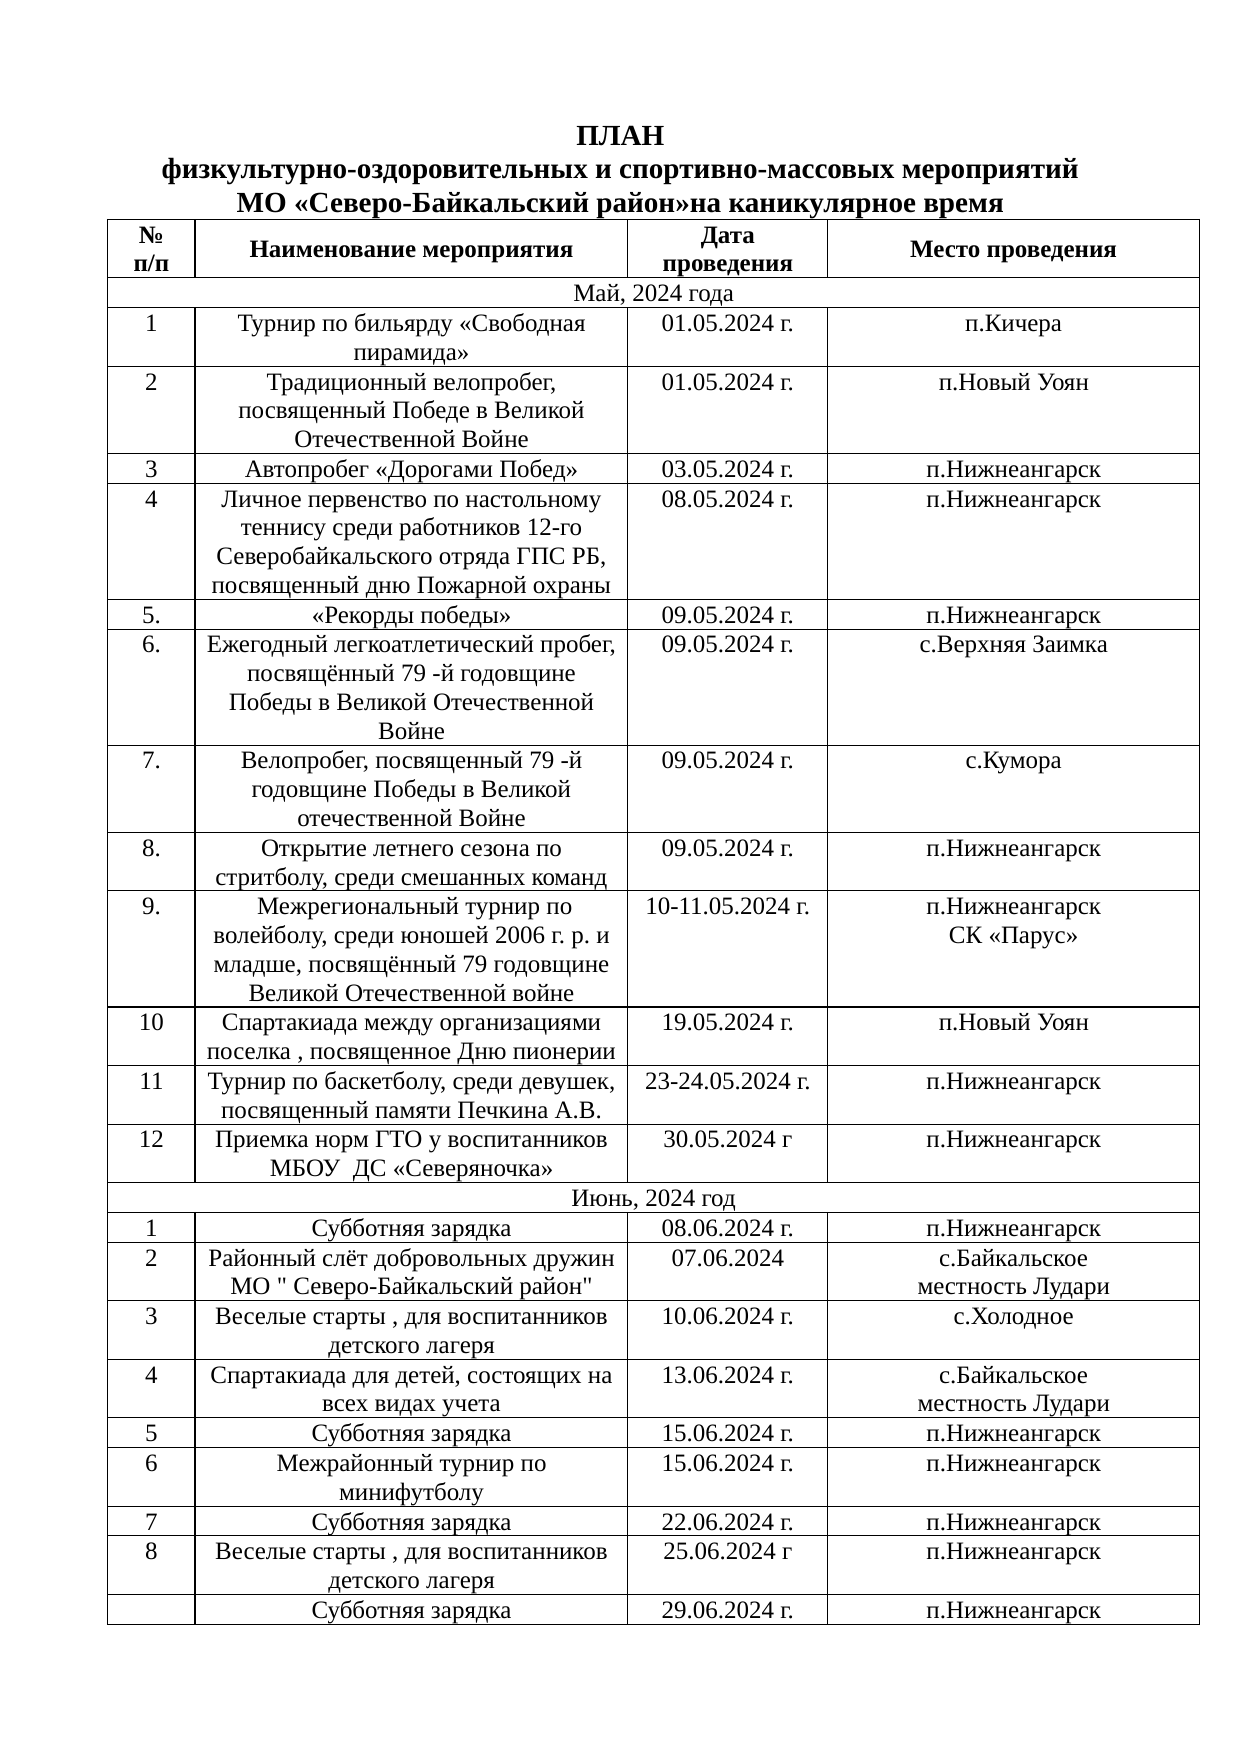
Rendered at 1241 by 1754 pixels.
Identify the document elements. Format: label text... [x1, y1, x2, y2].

table_cell 19.05.2024 г. [628, 1008, 827, 1065]
table_cell п.Нижнеангарск [828, 1448, 1199, 1506]
table_cell п.Нижнеангарск [828, 1536, 1199, 1594]
table_cell п.Нижнеангарск [828, 833, 1199, 890]
table_cell 7. [108, 746, 194, 832]
table_cell Личное первенство по настольному теннису среди работников 12-го Северобайкальского отряда ГПС РБ, посвященный дню Пожарной охраны [196, 484, 627, 599]
table_cell с.Байкальское местность Лудари [828, 1360, 1199, 1417]
table_cell 3 [108, 454, 194, 483]
table_cell 09.05.2024 г. [628, 630, 827, 744]
table_cell Веселые старты , для воспитанников детского лагеря [196, 1536, 627, 1594]
table_cell 4 [108, 484, 194, 599]
table_cell [108, 1595, 194, 1624]
text физкультурно-оздоровительных и спортивно-массовых мероприятий [118, 152, 1122, 185]
table_cell Межрайонный турнир по минифутболу [196, 1448, 627, 1506]
table_cell Районный слёт добровольных дружин МО " Северо-Байкальский район" [196, 1243, 627, 1300]
table_cell п.Нижнеангарск [828, 1418, 1199, 1447]
table_cell 1 [108, 308, 194, 366]
table_cell п.Нижнеангарск [828, 1125, 1199, 1182]
table_cell п.Нижнеангарск [828, 484, 1199, 599]
table_cell Турнир по бильярду «Свободная пирамида» [196, 308, 627, 366]
table_cell 11 [108, 1066, 194, 1123]
table_cell Традиционный велопробег, посвященный Победе в Великой Отечественной Войне [196, 367, 627, 453]
table_cell 29.06.2024 г. [628, 1595, 827, 1624]
table_cell п.Новый Уоян [828, 367, 1199, 453]
table_cell 25.06.2024 г [628, 1536, 827, 1594]
table_cell п.Нижнеангарск [828, 454, 1199, 483]
table_cell п.Нижнеангарск [828, 1507, 1199, 1535]
table_cell Веселые старты , для воспитанников детского лагеря [196, 1301, 627, 1359]
table_cell Субботняя зарядка [196, 1595, 627, 1624]
table_cell Автопробег «Дорогами Побед» [196, 454, 627, 483]
table_cell 07.06.2024 [628, 1243, 827, 1300]
table_cell п.Нижнеангарск [828, 1213, 1199, 1242]
table_header Наименование мероприятия [196, 220, 627, 277]
table_cell 08.05.2024 г. [628, 484, 827, 599]
table_cell Июнь, 2024 год [108, 1183, 1199, 1212]
table_cell 09.05.2024 г. [628, 746, 827, 832]
table_cell п.Кичера [828, 308, 1199, 366]
table_cell п.Новый Уоян [828, 1008, 1199, 1065]
table_cell с.Кумора [828, 746, 1199, 832]
table_cell 6 [108, 1448, 194, 1506]
table_cell Велопробег, посвященный 79 -й годовщине Победы в Великой отечественной Войне [196, 746, 627, 832]
table_cell 30.05.2024 г [628, 1125, 827, 1182]
table_cell Турнир по баскетболу, среди девушек, посвященный памяти Печкина А.В. [196, 1066, 627, 1123]
table_cell 10-11.05.2024 г. [628, 891, 827, 1006]
text МО «Северо-Байкальский район»на каникулярное время [118, 185, 1122, 219]
table_cell 01.05.2024 г. [628, 367, 827, 453]
table_header № п/п [108, 220, 194, 277]
table_cell 3 [108, 1301, 194, 1359]
table_cell 09.05.2024 г. [628, 833, 827, 890]
table_cell 22.06.2024 г. [628, 1507, 827, 1535]
table_cell 10.06.2024 г. [628, 1301, 827, 1359]
table_header Дата проведения [628, 220, 827, 277]
table_cell 15.06.2024 г. [628, 1418, 827, 1447]
table_cell 5 [108, 1418, 194, 1447]
table_cell 12 [108, 1125, 194, 1182]
table_cell п.Нижнеангарск СК «Парус» [828, 891, 1199, 1006]
table_cell 03.05.2024 г. [628, 454, 827, 483]
table_cell Субботняя зарядка [196, 1418, 627, 1447]
table_cell Межрегиональный турнир по волейболу, среди юношей 2006 г. р. и младше, посвящённый 79 годовщине Великой Отечественной войне [196, 891, 627, 1006]
table_cell 10 [108, 1008, 194, 1065]
table_cell Приемка норм ГТО у воспитанников МБОУ ДС «Северяночка» [196, 1125, 627, 1182]
table_cell 7 [108, 1507, 194, 1535]
table_cell Май, 2024 года [108, 278, 1199, 307]
table_cell Спартакиада между организациями поселка , посвященное Дню пионерии [196, 1008, 627, 1065]
table_cell Ежегодный легкоатлетический пробег, посвящённый 79 -й годовщине Победы в Великой Отечественной Войне [196, 630, 627, 744]
table_cell 23-24.05.2024 г. [628, 1066, 827, 1123]
table_cell 4 [108, 1360, 194, 1417]
table_cell п.Нижнеангарск [828, 600, 1199, 628]
table_header Место проведения [828, 220, 1199, 277]
table_cell 2 [108, 1243, 194, 1300]
table_cell п.Нижнеангарск [828, 1066, 1199, 1123]
table_cell с.Верхняя Заимка [828, 630, 1199, 744]
table_cell Субботняя зарядка [196, 1507, 627, 1535]
table_cell 6. [108, 630, 194, 744]
table_cell 8. [108, 833, 194, 890]
table_cell 13.06.2024 г. [628, 1360, 827, 1417]
table_cell Открытие летнего сезона по стритболу, среди смешанных команд [196, 833, 627, 890]
table_cell 09.05.2024 г. [628, 600, 827, 628]
table_cell 2 [108, 367, 194, 453]
table_cell 8 [108, 1536, 194, 1594]
table_cell 15.06.2024 г. [628, 1448, 827, 1506]
table_cell с.Холодное [828, 1301, 1199, 1359]
table_cell 9. [108, 891, 194, 1006]
table_cell 01.05.2024 г. [628, 308, 827, 366]
table_cell 1 [108, 1213, 194, 1242]
table_cell 5. [108, 600, 194, 628]
table_cell Субботняя зарядка [196, 1213, 627, 1242]
table_cell Спартакиада для детей, состоящих на всех видах учета [196, 1360, 627, 1417]
table_cell с.Байкальское местность Лудари [828, 1243, 1199, 1300]
text ПЛАН [118, 118, 1122, 152]
table_cell «Рекорды победы» [196, 600, 627, 628]
table_cell п.Нижнеангарск [828, 1595, 1199, 1624]
table_cell 08.06.2024 г. [628, 1213, 827, 1242]
